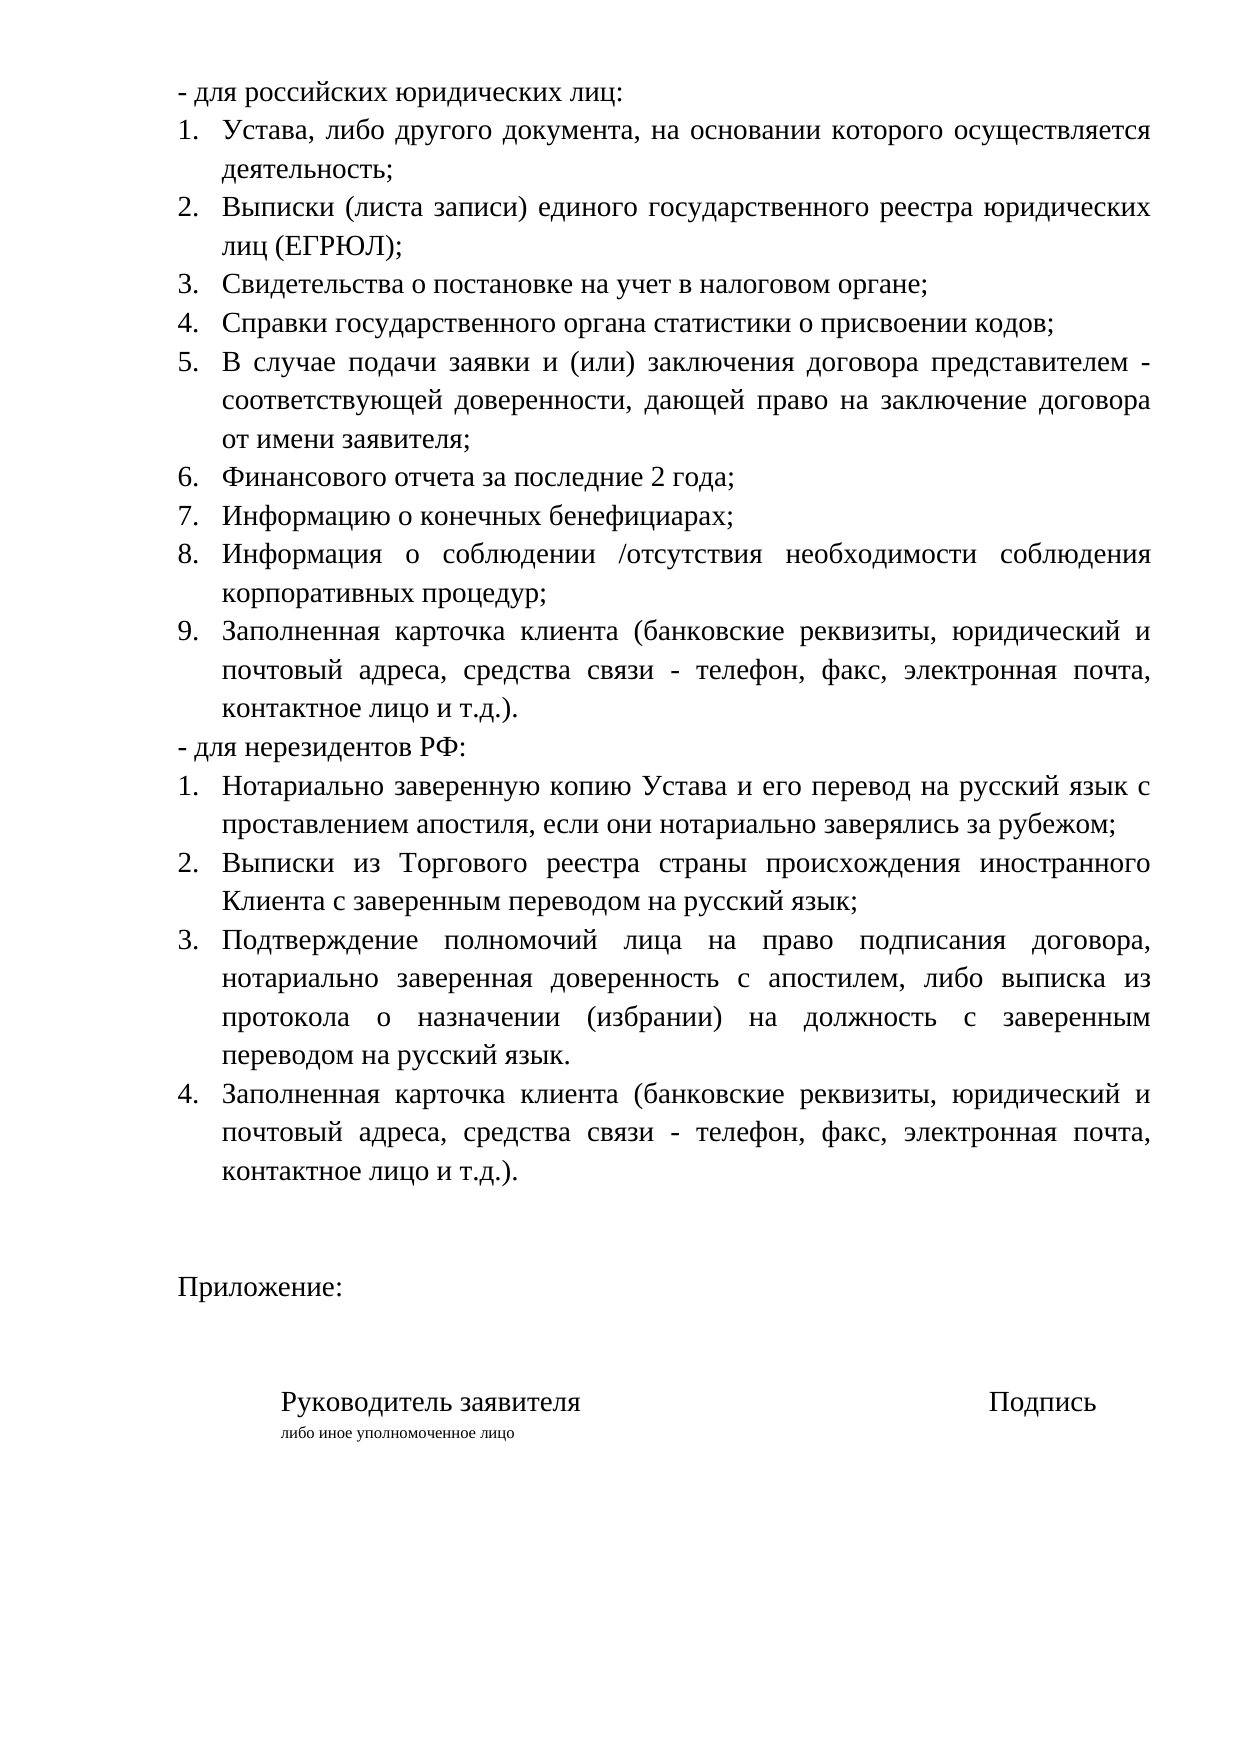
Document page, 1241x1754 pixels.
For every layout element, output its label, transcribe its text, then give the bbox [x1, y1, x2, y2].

list Информацию о конечных бенефициарах; [177, 498, 1152, 531]
text Приложение: [177, 1269, 1152, 1302]
text либо иное уполномоченное лицо [281, 1423, 1152, 1442]
text Руководитель заявителя Подпись [281, 1384, 1152, 1418]
list Свидетельства о постановке на учет в налоговом органе; [177, 267, 1152, 300]
list Заполненная карточка клиента (банковские реквизиты, юридический и почтовый адреса, средства связи - телефон, факс, электронная почта, контактное лицо и т.д.). [177, 613, 1152, 724]
list Финансового отчета за последние 2 года; [177, 459, 1152, 493]
list Справки государственного органа статистики о присвоении кодов; [177, 305, 1152, 339]
list Информация о соблюдении /отсутствия необходимости соблюдения корпоративных процедур; [177, 536, 1152, 608]
list Выписки (листа записи) единого государственного реестра юридических лиц (ЕГРЮЛ); [177, 189, 1152, 262]
list В случае подачи заявки и (или) заключения договора представителем - соответствующей доверенности, дающей право на заключение договора от имени заявителя; [177, 344, 1152, 454]
text - для российских юридических лиц: [177, 74, 1154, 107]
list Подтверждение полномочий лица на право подписания договора, нотариально заверенная доверенность с апостилем, либо выписка из протокола о назначении (избрании) на должность с заверенным переводом на русский язык. [177, 922, 1152, 1071]
list Устава, либо другого документа, на основании которого осуществляется деятельность; [177, 112, 1152, 184]
text - для нерезидентов РФ: [177, 729, 1152, 763]
list Нотариально заверенную копию Устава и его перевод на русский язык с проставлением апостиля, если они нотариально заверялись за рубежом; [177, 768, 1152, 840]
list Выписки из Торгового реестра страны происхождения иностранного Клиента с заверенным переводом на русский язык; [177, 845, 1152, 917]
list Заполненная карточка клиента (банковские реквизиты, юридический и почтовый адреса, средства связи - телефон, факс, электронная почта, контактное лицо и т.д.). [177, 1076, 1152, 1187]
